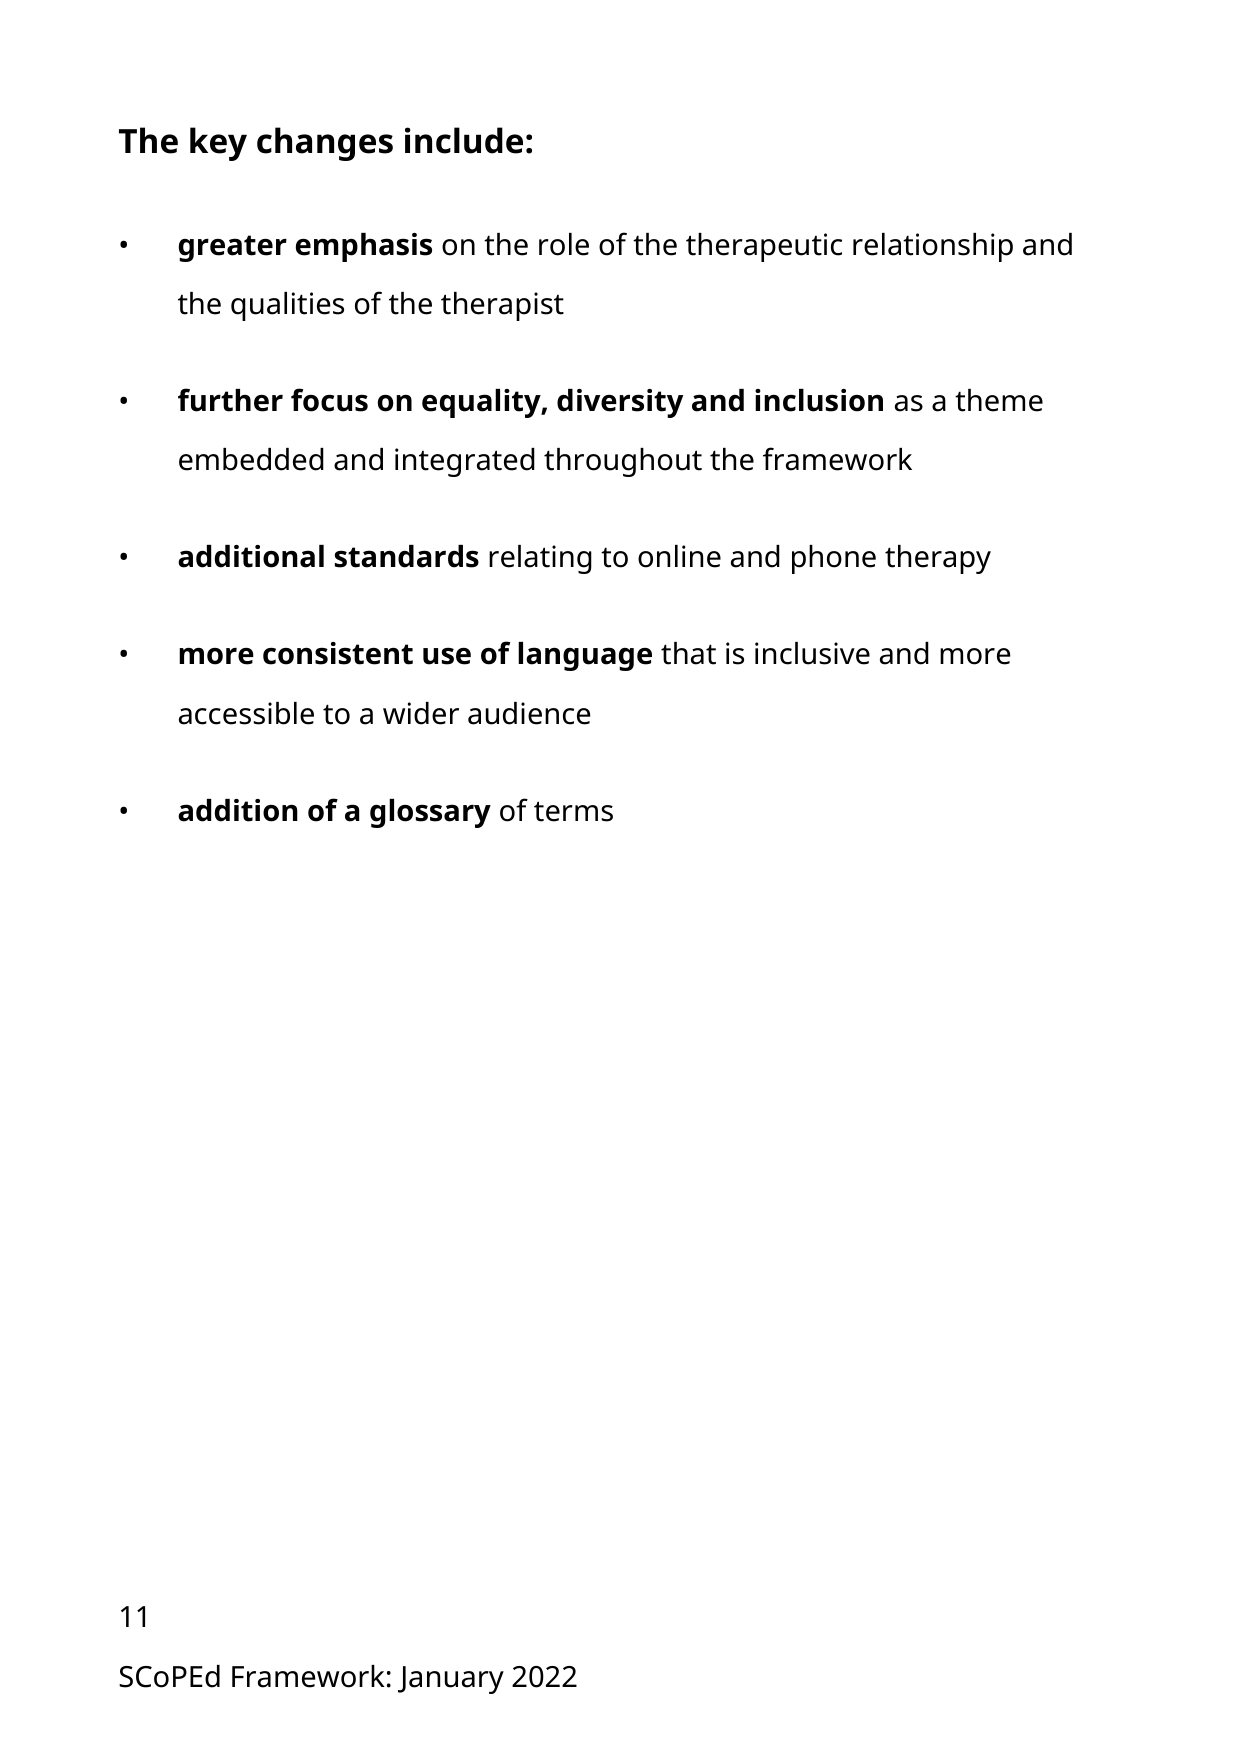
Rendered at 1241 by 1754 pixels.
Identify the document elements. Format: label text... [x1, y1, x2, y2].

subtitle The key changes include: [118, 118, 1122, 163]
text • additional standards relating to online and phone therapy [118, 537, 1122, 576]
text • more consistent use of language that is inclusive and more accessible to a wider audience [118, 634, 1122, 733]
text • greater emphasis on the role of the therapeutic relationship and the qualities of the therapist [118, 224, 1122, 323]
text • further focus on equality, diversity and inclusion as a theme embedded and integrated throughout the framework [118, 380, 1122, 479]
text • addition of a glossary of terms [118, 790, 1122, 830]
